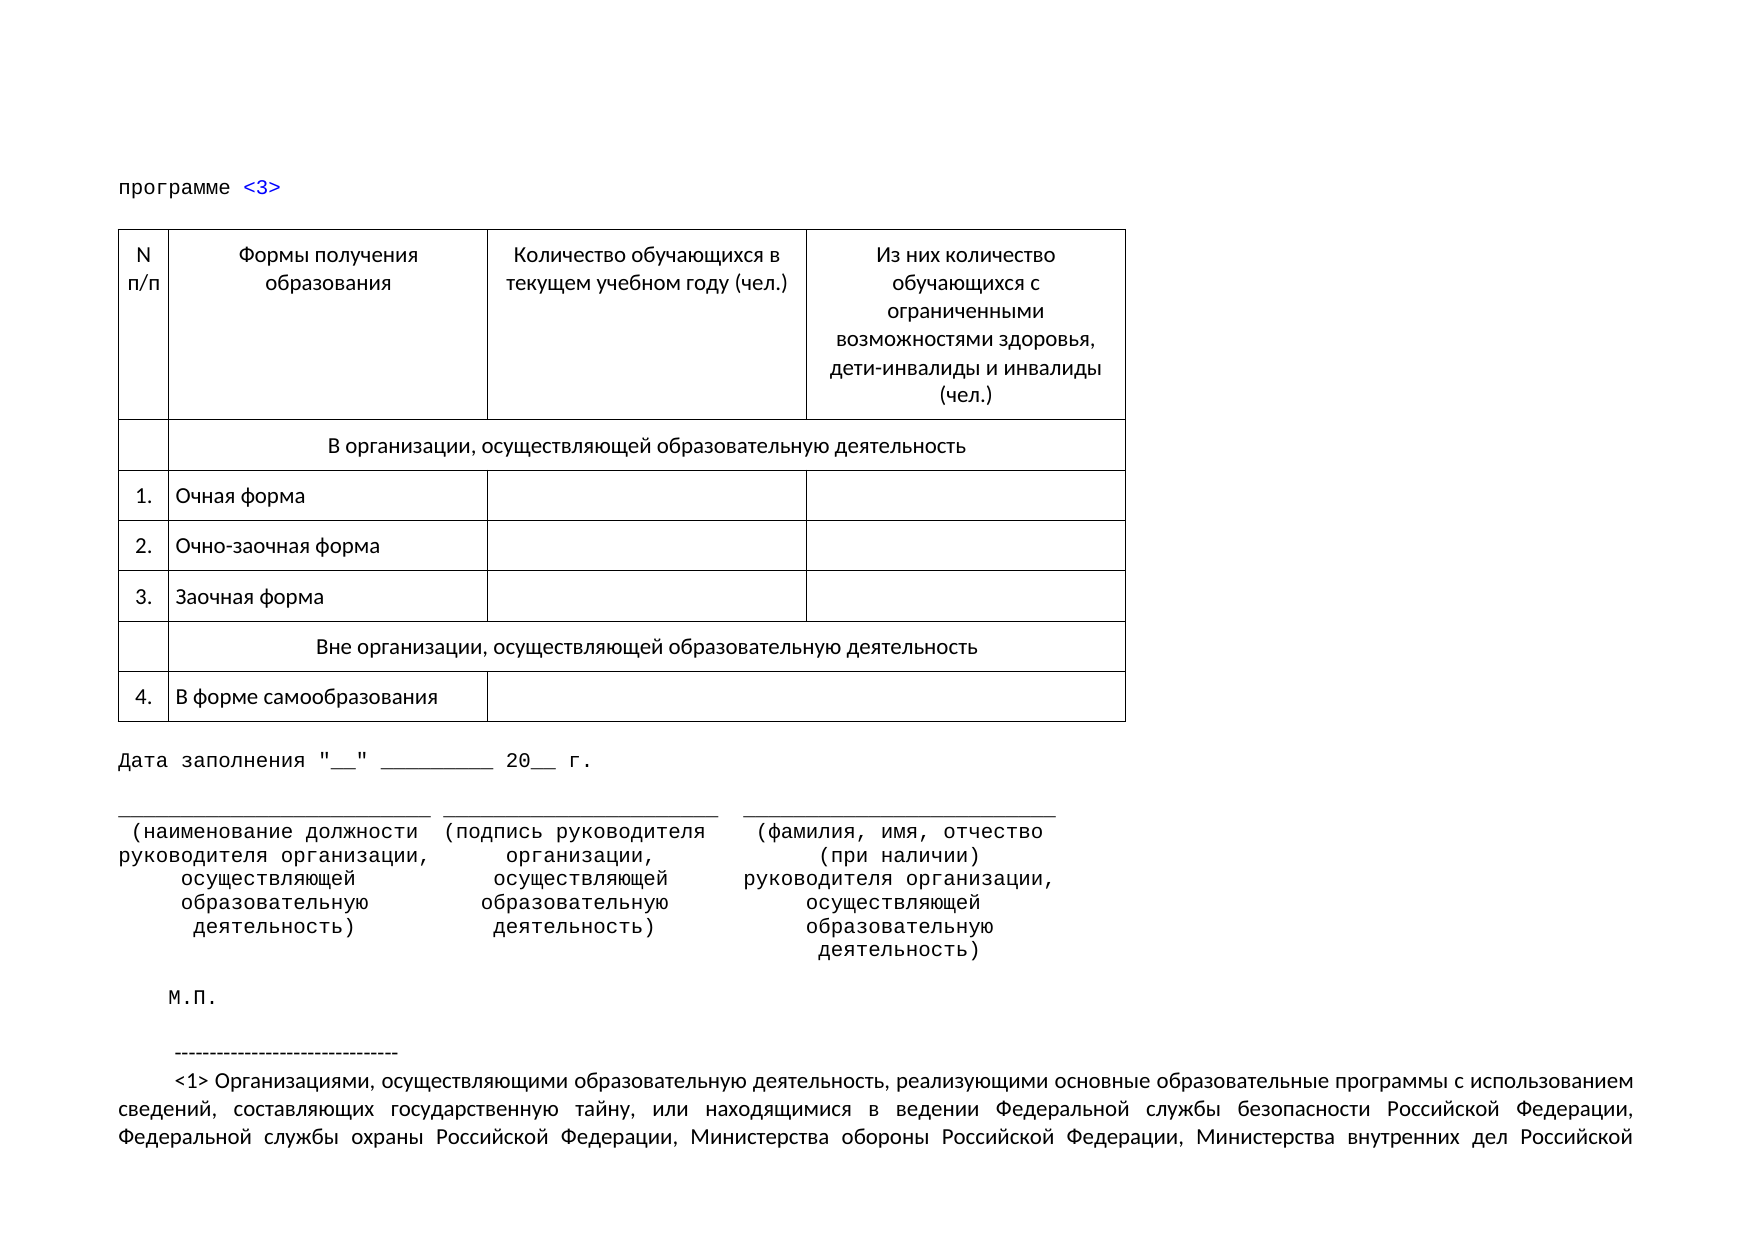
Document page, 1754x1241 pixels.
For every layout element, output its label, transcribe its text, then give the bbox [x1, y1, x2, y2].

table_cell [807, 571, 1125, 621]
table_cell [488, 571, 806, 621]
text программе <3> [118, 177, 1636, 201]
table_cell [807, 471, 1125, 520]
table_cell [488, 471, 806, 520]
table_cell [119, 420, 168, 469]
text Дата заполнения "__" _________ 20__ г. [118, 750, 1636, 774]
table_cell Заочная форма [169, 571, 487, 621]
table_cell 1. [119, 471, 168, 520]
table_cell Вне организации, осуществляющей образовательную деятельность [169, 622, 1125, 671]
table_header Из них количество обучающихся с ограниченными возможностями здоровья, дети-инвалиды и инвалиды (чел.) [807, 230, 1125, 419]
table_cell [488, 521, 806, 570]
table_cell 3. [119, 571, 168, 621]
table_cell [807, 521, 1125, 570]
table_cell Очная форма [169, 471, 487, 520]
text деятельность) деятельность) образовательную [118, 916, 1636, 939]
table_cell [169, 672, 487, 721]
text (наименование должности (подпись руководителя (фамилия, имя, отчество [118, 821, 1636, 845]
table_cell Очно-заочная форма [169, 521, 487, 570]
text образовательную образовательную осуществляющей [118, 892, 1636, 916]
text руководителя организации, организации, (при наличии) [118, 845, 1636, 868]
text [118, 1066, 1636, 1150]
table_header N п/п [119, 230, 168, 419]
text -------------------------------- [118, 1038, 1636, 1066]
text осуществляющей осуществляющей руководителя организации, [118, 868, 1636, 892]
text _________________________ ______________________ _________________________ [118, 797, 1636, 821]
text деятельность) [118, 939, 1636, 963]
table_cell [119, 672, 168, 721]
table_header Формы получения образования [169, 230, 487, 419]
table_header Количество обучающихся в текущем учебном году (чел.) [488, 230, 806, 419]
table_cell 2. [119, 521, 168, 570]
text М.П. [118, 987, 1636, 1010]
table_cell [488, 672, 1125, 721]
table_cell [119, 622, 168, 671]
table_cell В организации, осуществляющей образовательную деятельность [169, 420, 1125, 469]
